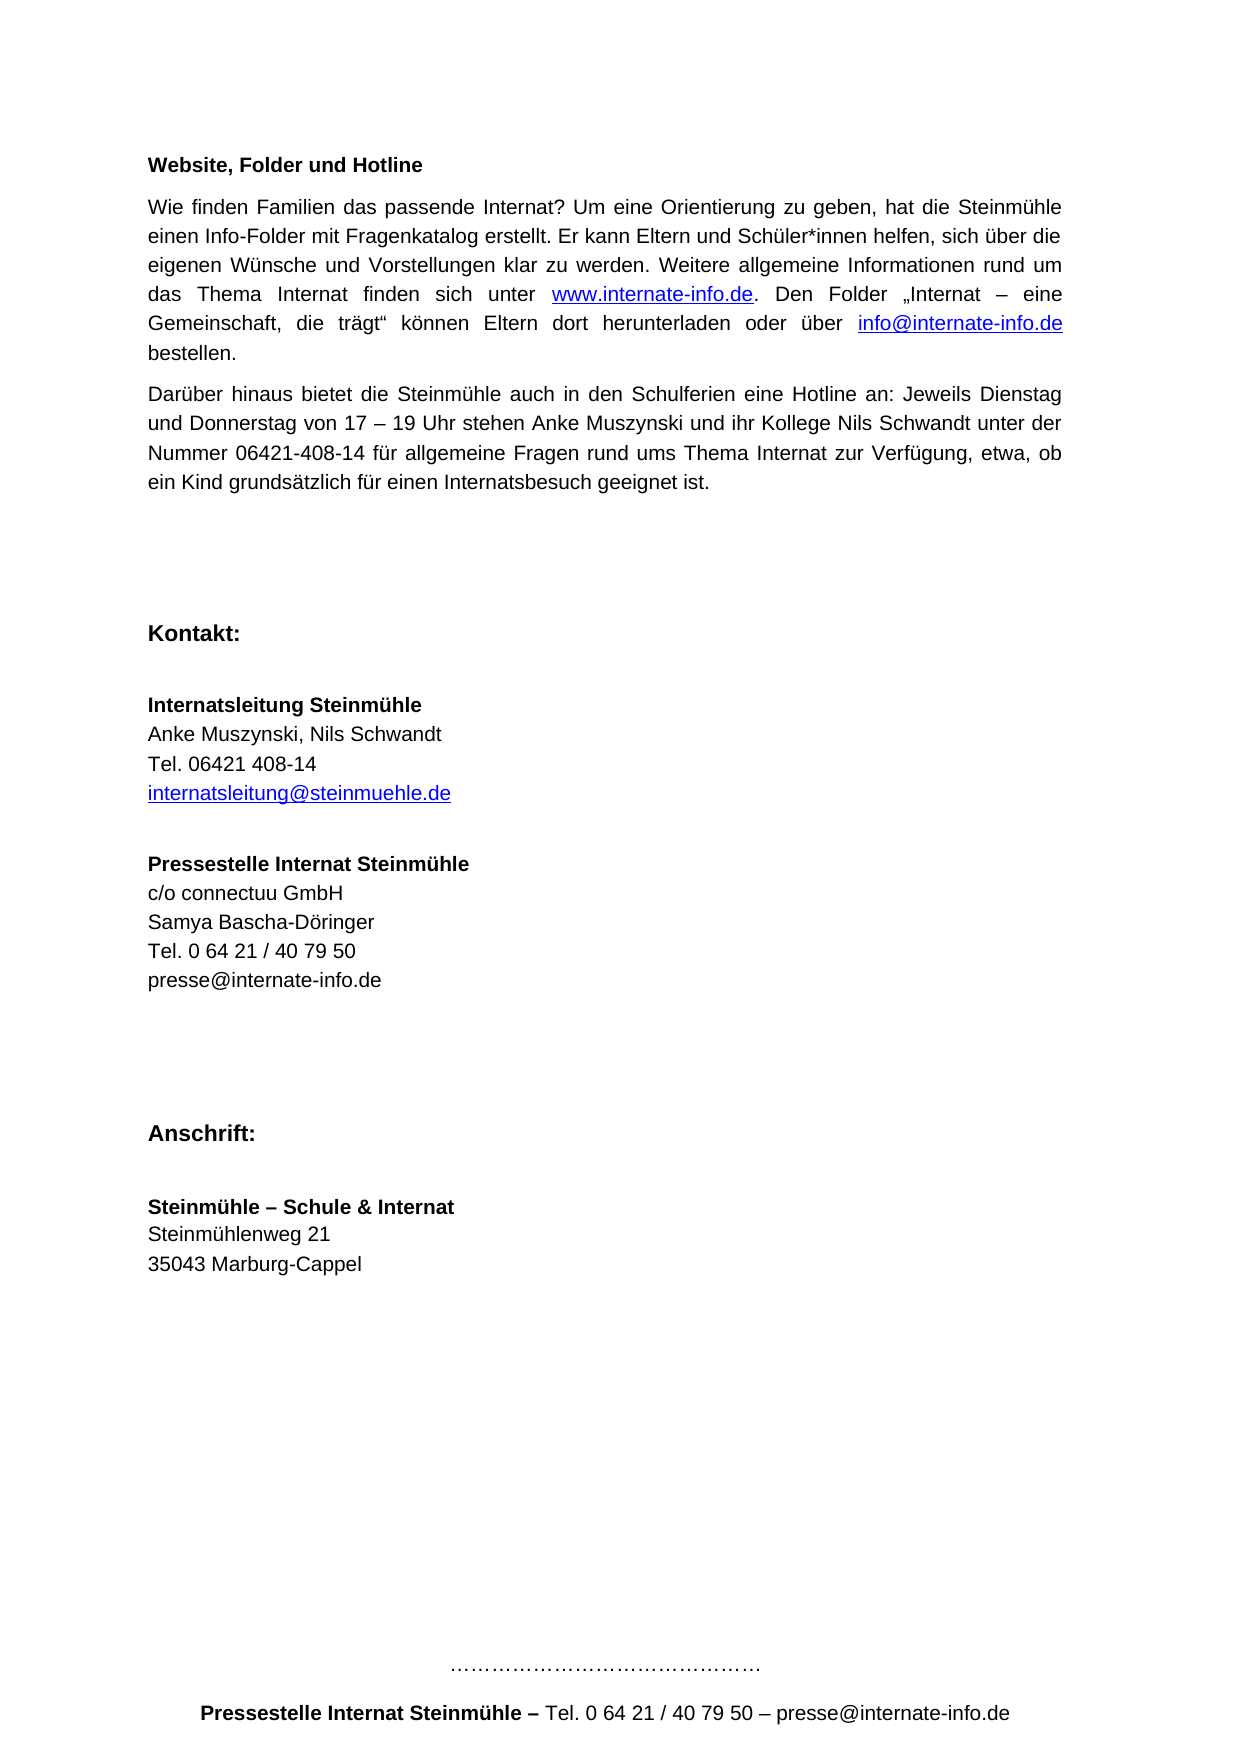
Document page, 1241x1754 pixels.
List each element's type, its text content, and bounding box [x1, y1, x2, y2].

text Internatsleitung Steinmühle [148, 689, 1063, 718]
text Steinmühlenweg 21 [148, 1218, 1063, 1248]
text Kontakt: [148, 618, 1063, 648]
text c/o connectuu GmbH [148, 877, 1063, 906]
text Tel. 0 64 21 / 40 79 50 [148, 935, 1063, 964]
text Website, Folder und Hotline [148, 148, 1063, 177]
text Anke Muszynski, Nils Schwandt [148, 718, 1063, 748]
text Anschrift: [148, 1118, 1063, 1148]
text 35043 Marburg-Cappel [148, 1248, 1063, 1277]
text internatsleitung@steinmuehle.de [148, 777, 1063, 806]
text Steinmühle – Schule & Internat [148, 1189, 1063, 1218]
text Darüber hinaus bietet die Steinmühle auch in den Schulferien eine Hotline an: Jeweils Dienstag und Donnerstag von 17 – 19 Uhr stehen Anke Muszynski und ihr Kollege Nils Schwandt unter der Nummer 06421-408-14 für allgemeine Fragen rund ums Thema Internat zur Verfügung, etwa, ob ein Kind grundsätzlich für einen Internatsbesuch geeignet ist. [148, 377, 1063, 493]
text presse@internate-info.de [148, 964, 1063, 993]
text Tel. 06421 408-14 [148, 748, 1063, 777]
text Wie finden Familien das passende Internat? Um eine Orientierung zu geben, hat die Steinmühle einen Info-Folder mit Fragenkatalog erstellt. Er kann Eltern und Schüler*innen helfen, sich über die eigenen Wünsche und Vorstellungen klar zu werden. Weitere allgemeine Informationen rund um das Thema Internat finden sich unter www.internate-info.de. Den Folder „Internat – eine Gemeinschaft, die trägt“ können Eltern dort herunterladen oder über info@internate-info.de bestellen. [148, 189, 1063, 364]
text Pressestelle Internat Steinmühle [148, 848, 1063, 877]
text Samya Bascha-Döringer [148, 906, 1063, 935]
